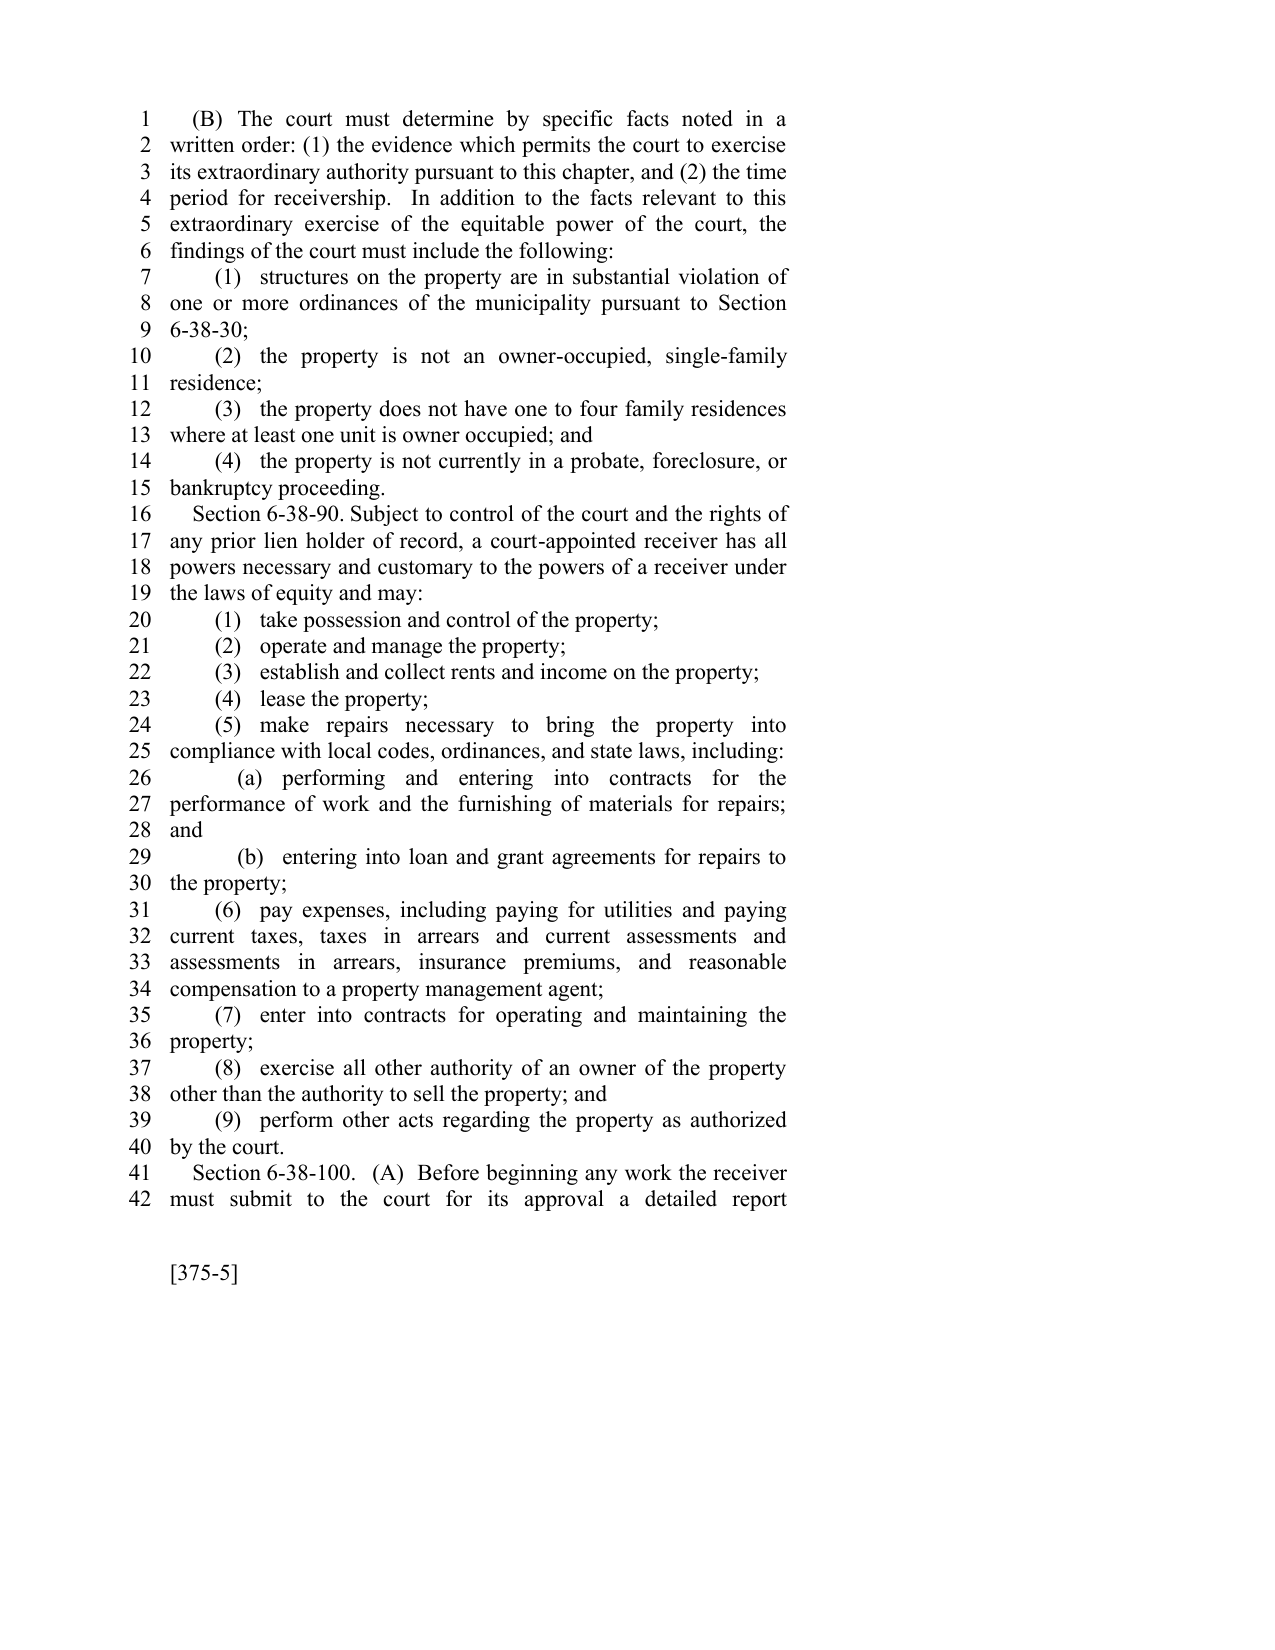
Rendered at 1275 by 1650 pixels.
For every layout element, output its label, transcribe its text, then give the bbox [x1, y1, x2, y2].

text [169, 1159, 787, 1212]
text (5) make repairs necessary to bring the property into compliance with local codes, ordinances, and state laws, including: [169, 711, 787, 764]
text (3) establish and collect rents and income on the property; [169, 658, 787, 685]
text (3) the property does not have one to four family residences where at least one unit is owner occupied; and [169, 395, 787, 448]
text Section 6-38-90. Subject to control of the court and the rights of any prior lien holder of record, a court-appointed receiver has all powers necessary and customary to the powers of a receiver under the laws of equity and may: [169, 500, 787, 606]
text (7) enter into contracts for operating and maintaining the property; [169, 1001, 787, 1054]
text (B) The court must determine by specific facts noted in a written order: (1) the evidence which permits the court to exercise its extraordinary authority pursuant to this chapter, and (2) the time period for receivership. In addition to the facts relevant to this extraordinary exercise of the equitable power of the court, the findings of the court must include the following: [169, 105, 787, 263]
text (b) entering into loan and grant agreements for repairs to the property; [169, 843, 787, 896]
text (2) operate and manage the property; [169, 632, 787, 658]
text (9) perform other acts regarding the property as authorized by the court. [169, 1106, 787, 1159]
text (8) exercise all other authority of an owner of the property other than the authority to sell the property; and [169, 1054, 787, 1106]
text (4) lease the property; [169, 685, 787, 711]
text (6) pay expenses, including paying for utilities and paying current taxes, taxes in arrears and current assessments and assessments in arrears, insurance premiums, and reasonable compensation to a property management agent; [169, 896, 787, 1001]
text (4) the property is not currently in a probate, foreclosure, or bankruptcy proceeding. [169, 448, 787, 500]
text (2) the property is not an owner-occupied, single-family residence; [169, 342, 787, 395]
text (a) performing and entering into contracts for the performance of work and the furnishing of materials for repairs; and [169, 764, 787, 843]
text (1) take possession and control of the property; [169, 606, 787, 632]
text (1) structures on the property are in substantial violation of one or more ordinances of the municipality pursuant to Section 6-38-30; [169, 263, 787, 342]
